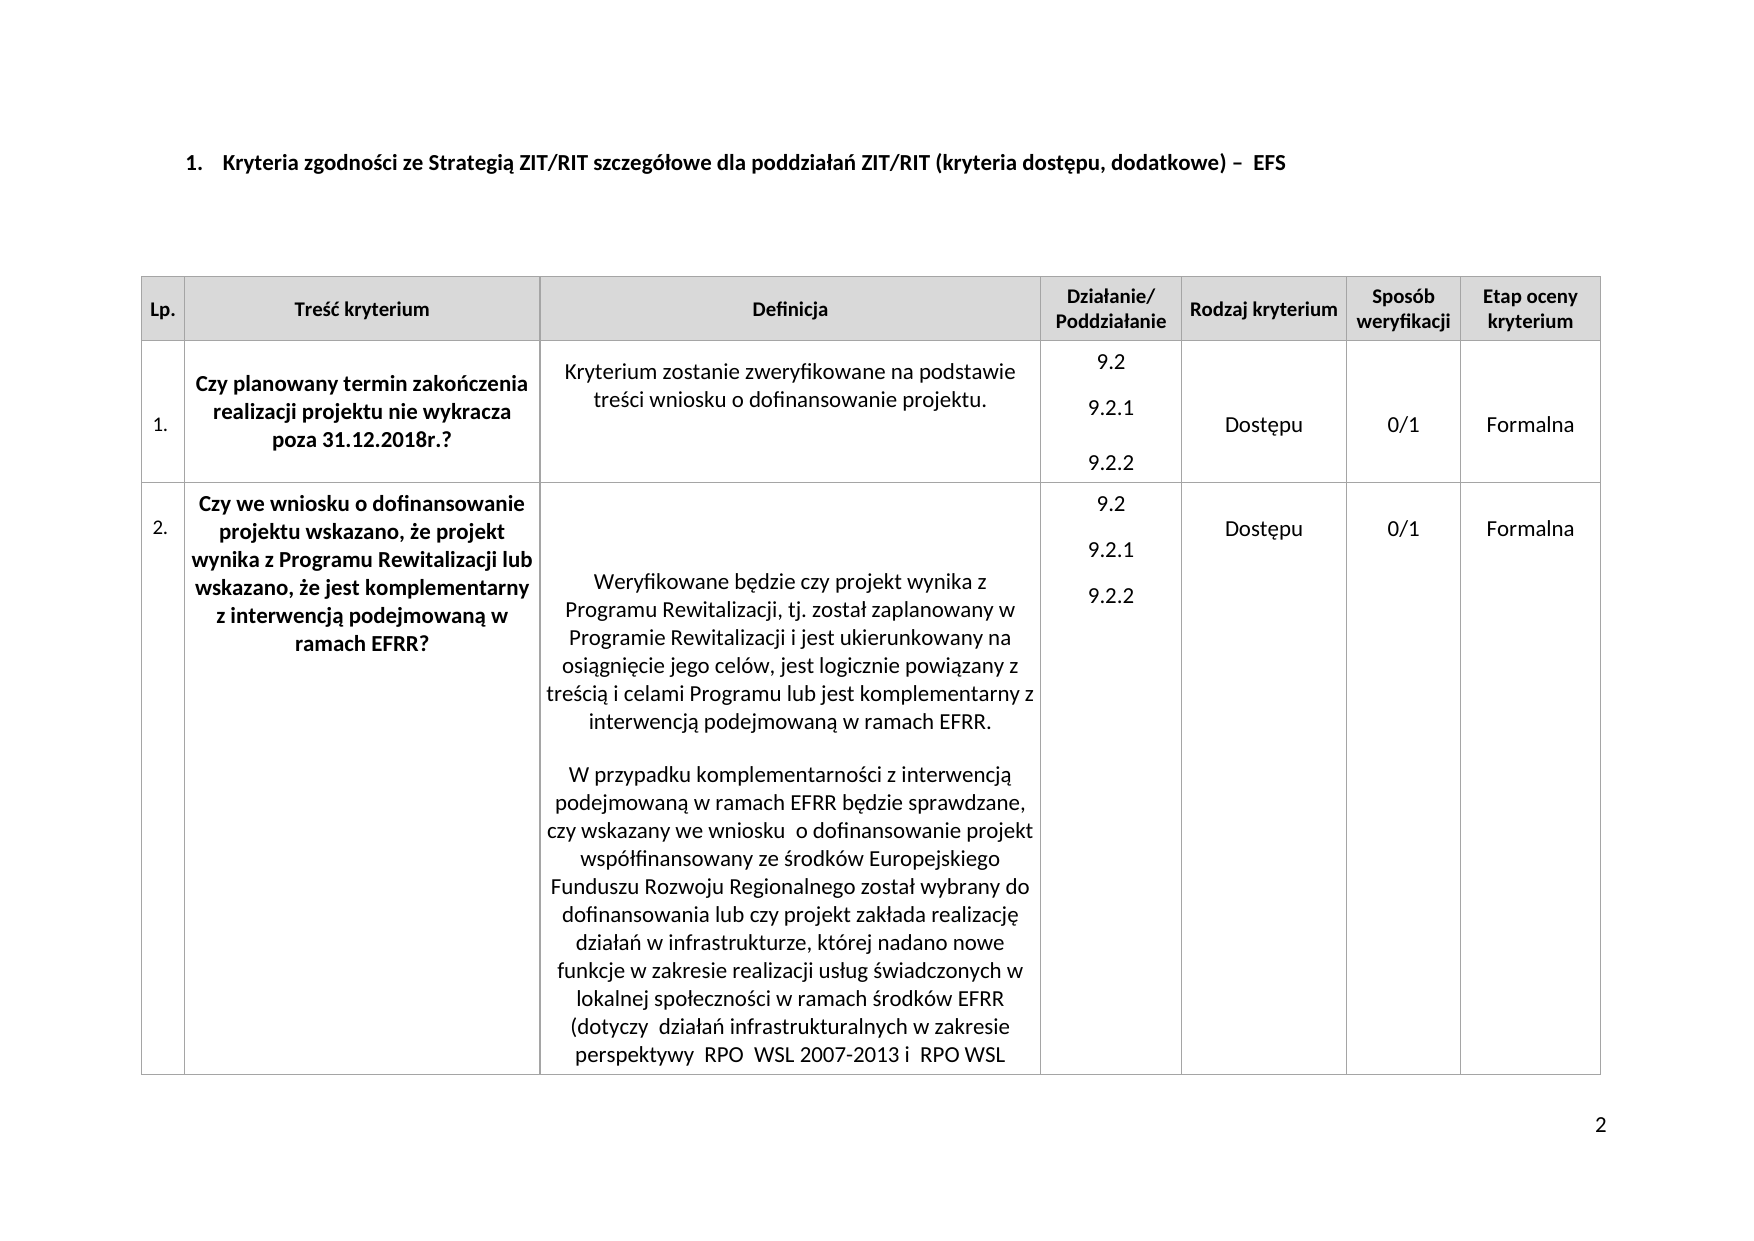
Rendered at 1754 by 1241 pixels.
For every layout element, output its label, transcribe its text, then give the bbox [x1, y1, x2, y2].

table_header Definicja [541, 277, 1040, 340]
table_cell Formalna [1461, 483, 1600, 1074]
table_cell Kryterium zostanie zweryfikowane na podstawie treści wniosku o dofinansowanie projektu. [541, 341, 1040, 482]
subtitle Kryteria zgodności ze Strategią ZIT/RIT szczegółowe dla poddziałań ZIT/RIT (kryteria dostępu, dodatkowe) – EFS [185, 148, 1606, 176]
table_cell 9.2 9.2.1 9.2.2 [1041, 341, 1181, 482]
table_header Etap oceny kryterium [1461, 277, 1600, 340]
table_header Lp. [142, 277, 184, 340]
table_header Treść kryterium [185, 277, 539, 340]
table_header Działanie/ Poddziałanie [1041, 277, 1181, 340]
table_cell 0/1 [1347, 341, 1460, 482]
table_cell 9.2 9.2.1 9.2.2 [1041, 483, 1181, 1074]
table_header Rodzaj kryterium [1182, 277, 1346, 340]
table_cell [142, 483, 184, 1074]
table_cell Czy planowany termin zakończenia realizacji projektu nie wykracza poza 31.12.2018r.? [185, 341, 539, 482]
table_cell [142, 341, 184, 482]
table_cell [185, 483, 539, 1074]
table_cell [541, 483, 1040, 1074]
table_cell 0/1 [1347, 483, 1460, 1074]
table_cell Dostępu [1182, 483, 1346, 1074]
table_cell Dostępu [1182, 341, 1346, 482]
table_header Sposób weryfikacji [1347, 277, 1460, 340]
table_cell Formalna [1461, 341, 1600, 482]
